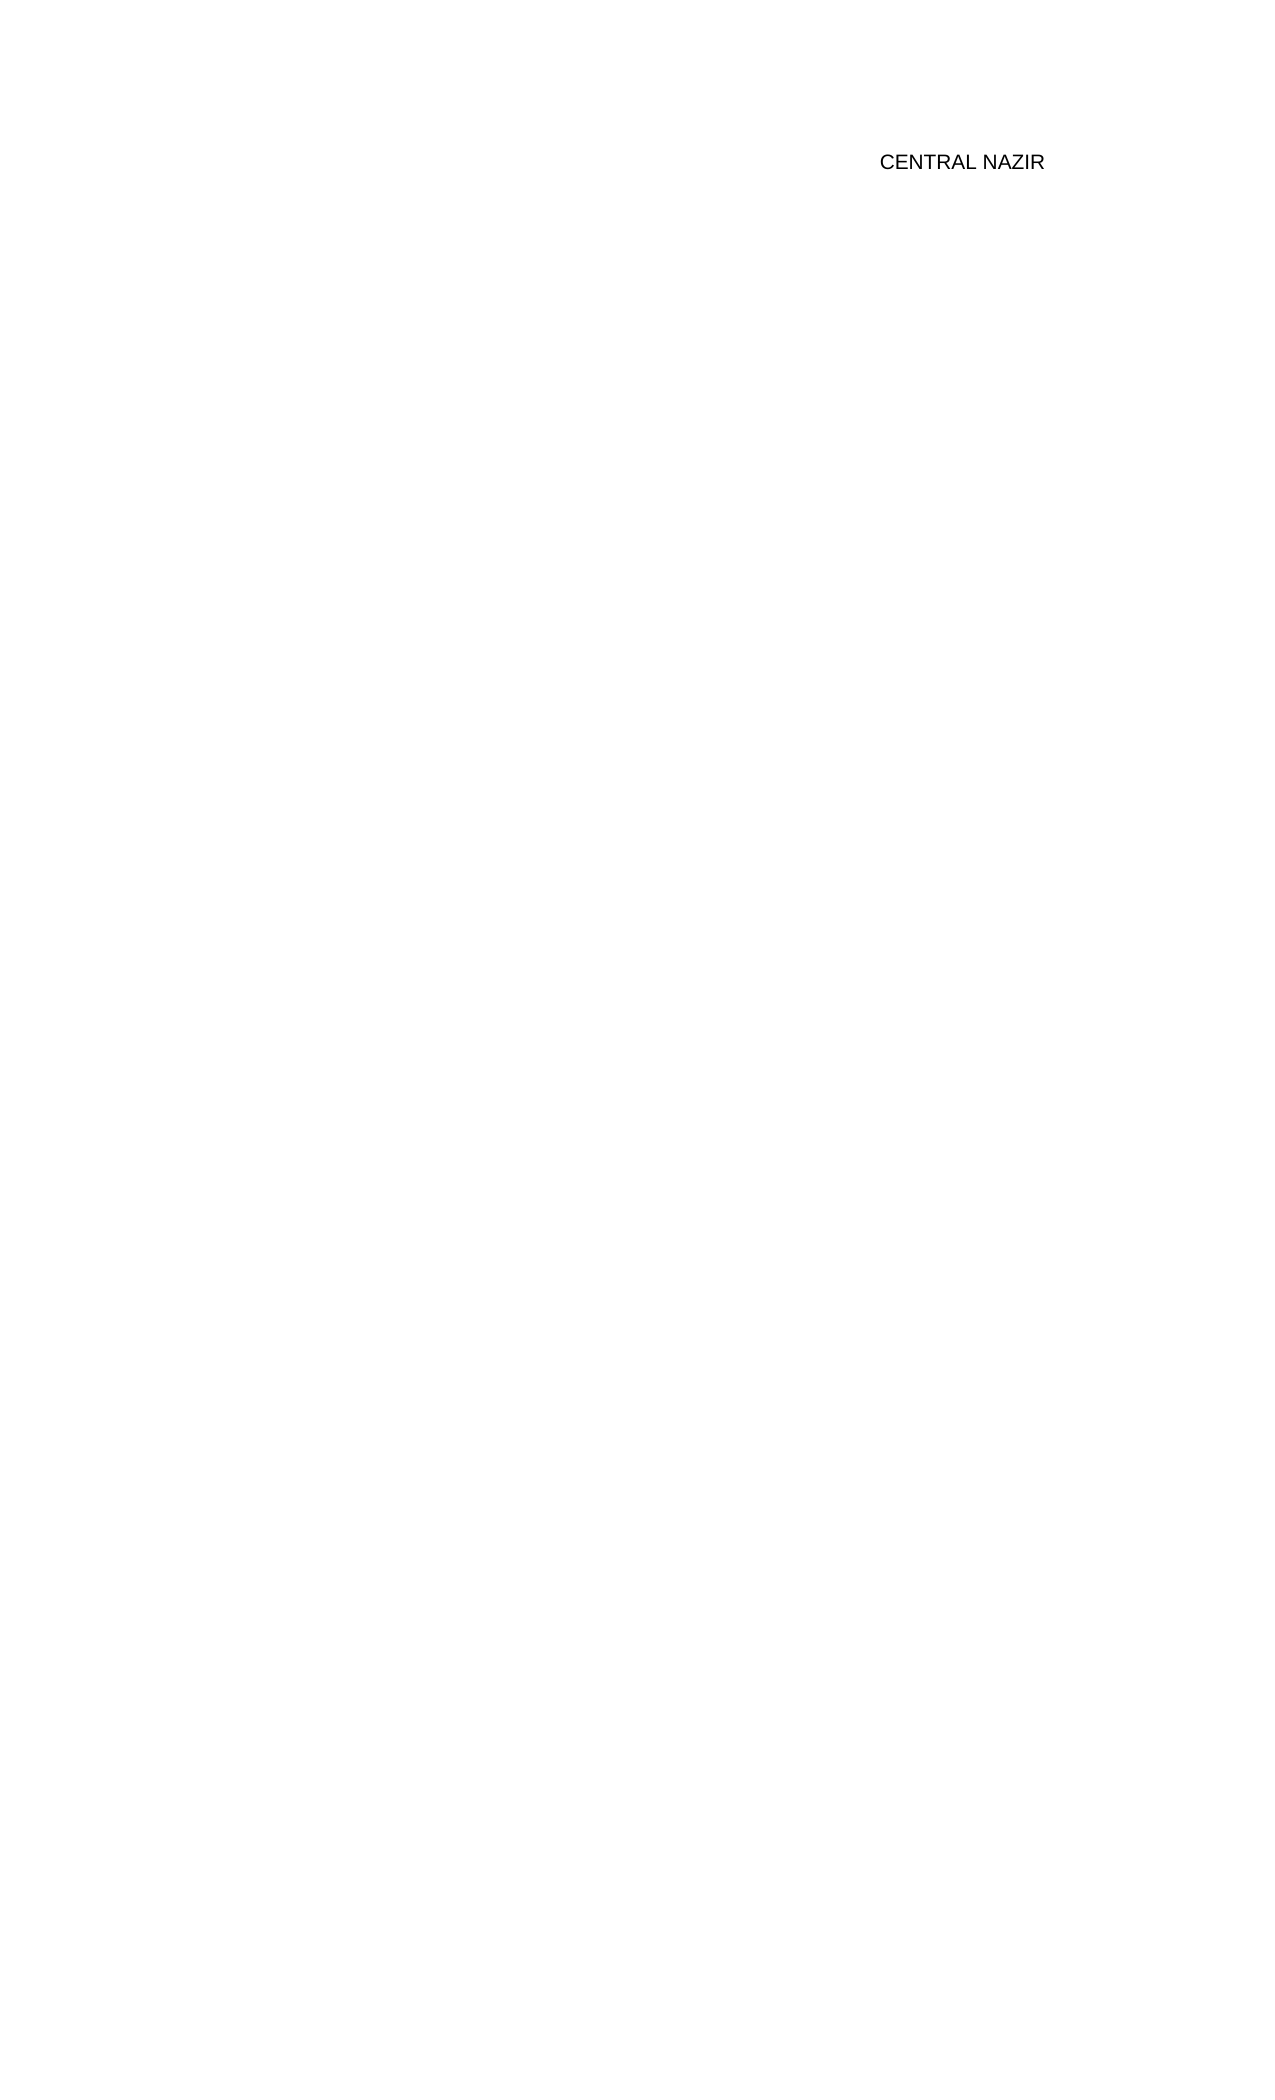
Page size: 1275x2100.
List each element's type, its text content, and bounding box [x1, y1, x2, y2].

text CENTRAL NAZIR [150, 150, 1125, 174]
